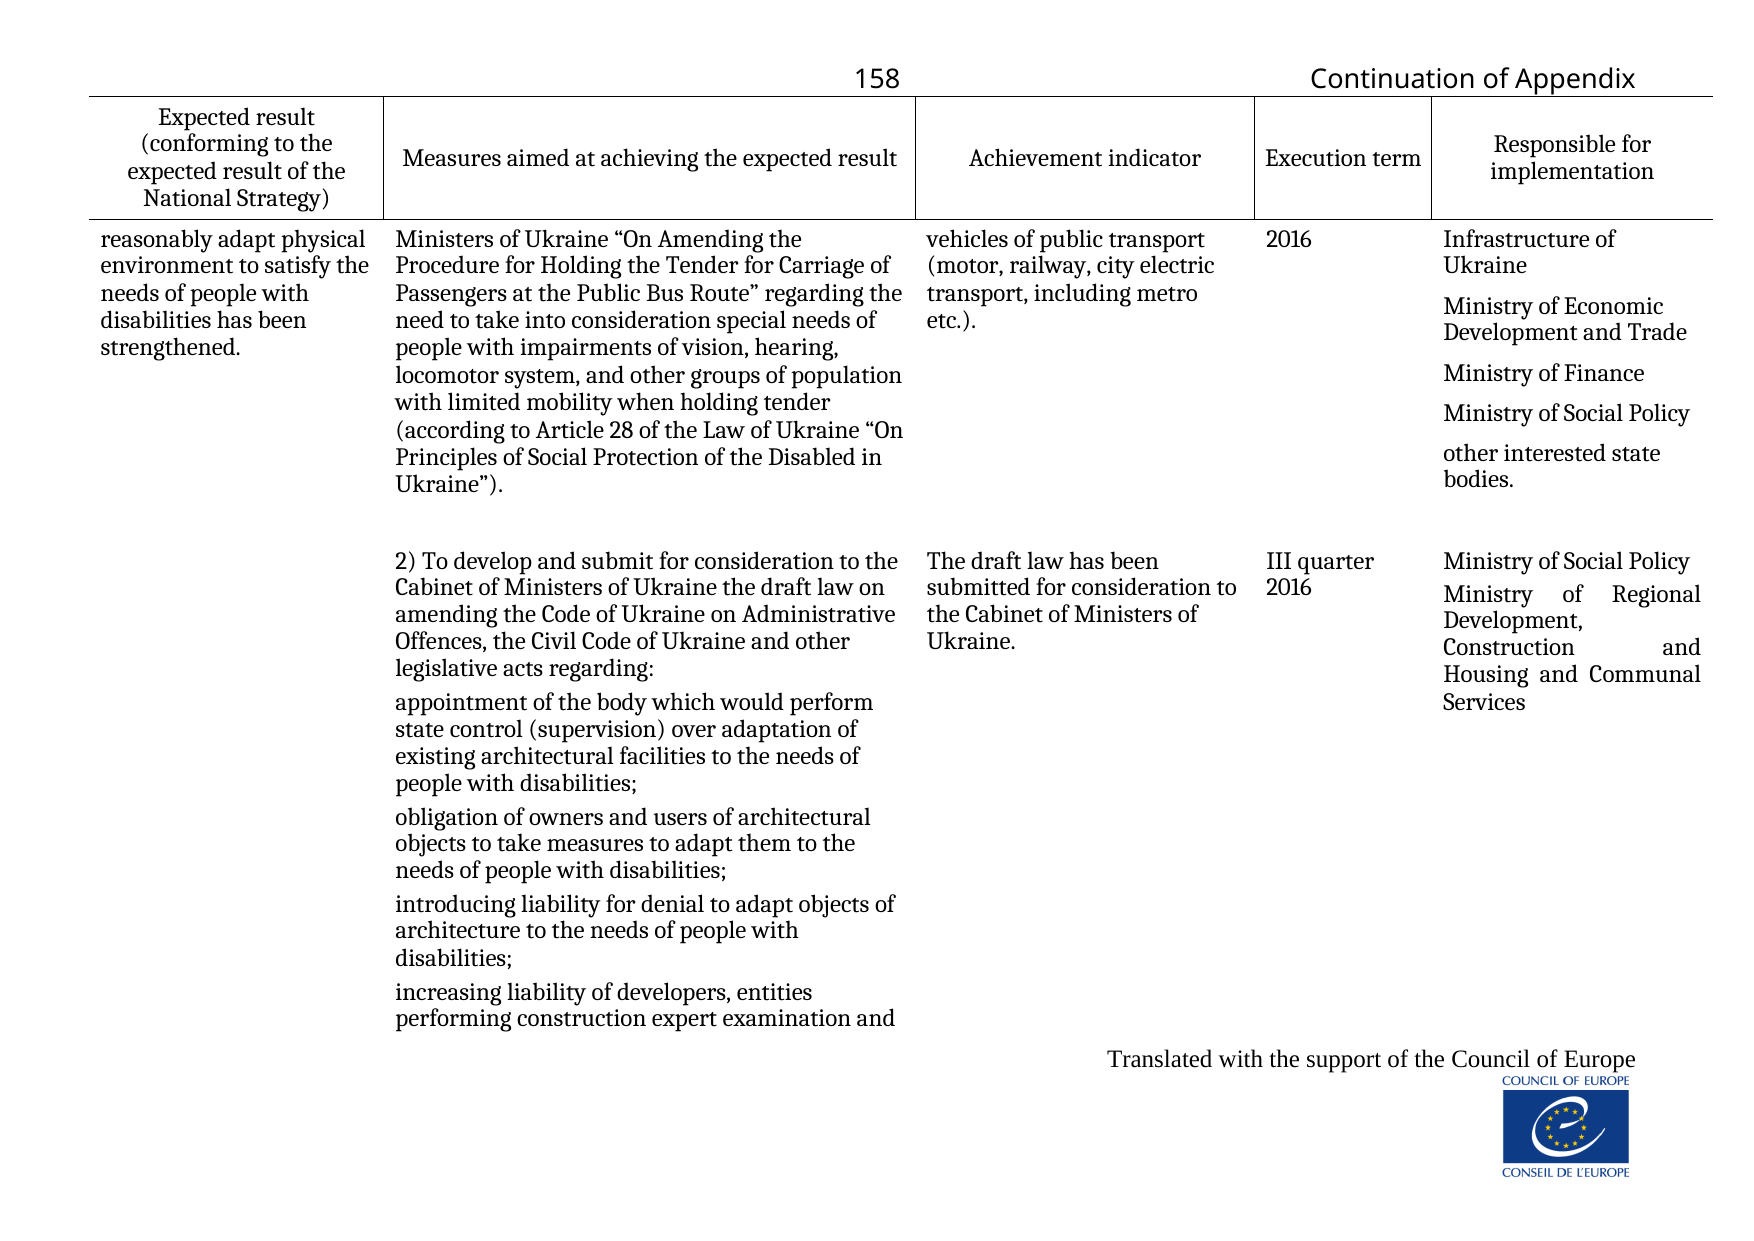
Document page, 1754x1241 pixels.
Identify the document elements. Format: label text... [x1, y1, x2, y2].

table_header Expected result (conforming to the expected result of the National Strategy) [89, 97, 383, 219]
table_header Achievement indicator [916, 97, 1254, 219]
table_header Measures aimed at achieving the expected result [384, 97, 915, 219]
table_header Execution term [1255, 97, 1431, 219]
picture [1493, 1073, 1636, 1181]
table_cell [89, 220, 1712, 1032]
table_header Responsible for implementation [1432, 97, 1712, 219]
